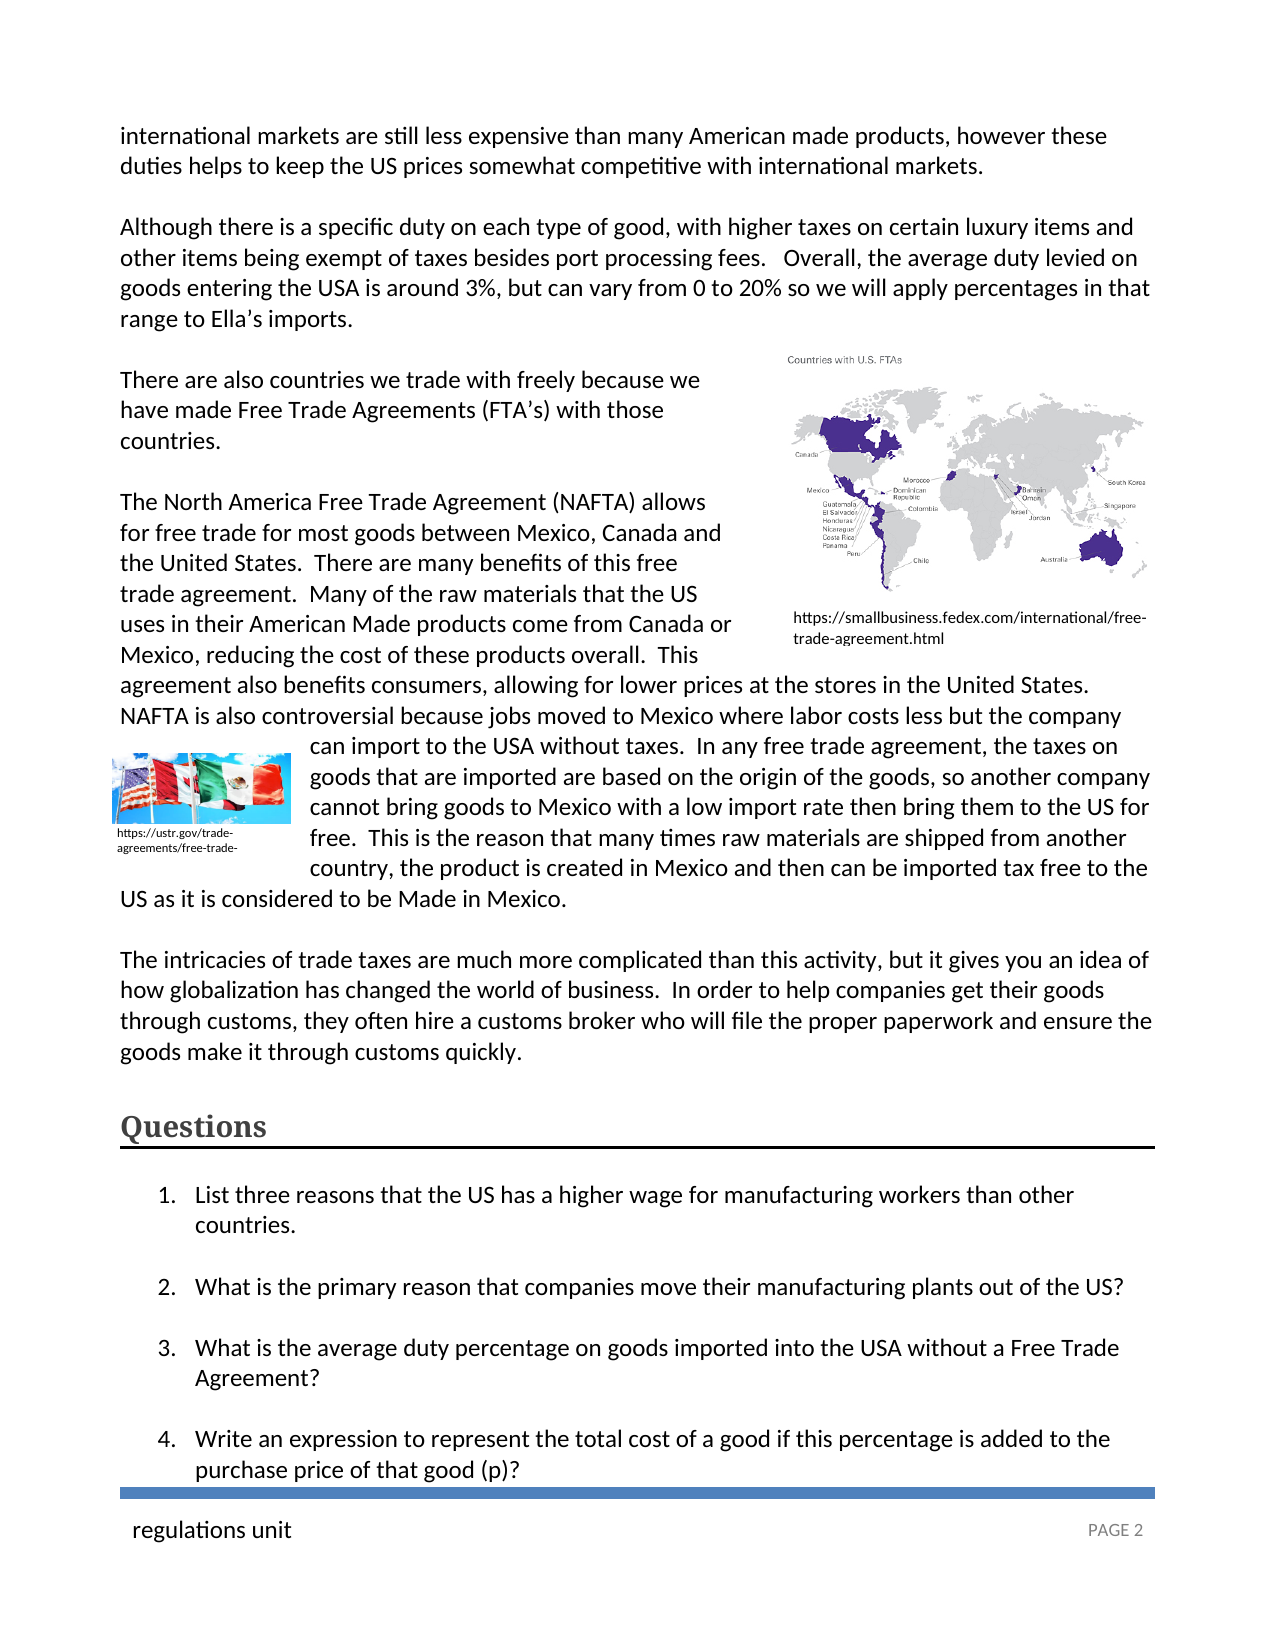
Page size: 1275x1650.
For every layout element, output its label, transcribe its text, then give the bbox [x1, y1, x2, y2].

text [120, 120, 1155, 181]
text Questions [120, 1106, 1155, 1146]
text The intricacies of trade taxes are much more complicated than this activity, but it gives you an idea of how globalization has changed the world of business. In order to help companies get their goods through customs, they often hire a customs broker who will file the proper paperwork and ensure the goods make it through customs quickly. [120, 944, 1155, 1066]
list What is the primary reason that companies move their manufacturing plants out of the US? [157, 1271, 1155, 1301]
picture [112, 753, 291, 824]
list List three reasons that the US has a higher wage for manufacturing workers than other countries. [157, 1179, 1155, 1240]
list Write an expression to represent the total cost of a good if this percentage is added to the purchase price of that good (p)? [157, 1423, 1155, 1484]
text Although there is a specific duty on each type of good, with higher taxes on certain luxury items and other items being exempt of taxes besides port processing fees. Overall, the average duty levied on goods entering the USA is around 3%, but can vary from 0 to 20% so we will apply percentages in that range to Ella’s imports. [120, 212, 1155, 334]
list What is the average duty percentage on goods imported into the USA without a Free Trade Agreement? [157, 1332, 1155, 1393]
picture [752, 339, 1187, 604]
text The North America Free Trade Agreement (NAFTA) allows for free trade for most goods between Mexico, Canada and the United States. There are many benefits of this free trade agreement. Many of the raw materials that the US uses in their American Made products come from Canada or Mexico, reducing the cost of these products overall. This agreement also benefits consumers, allowing for lower prices at the stores in the United States. NAFTA is also controversial because jobs moved to Mexico where labor costs less but the company can import to the USA without taxes. In any free trade agreement, the taxes on goods that are imported are based on the origin of the goods, so another company cannot bring goods to Mexico with a low import rate then bring them to the US for free. This is the reason that many times raw materials are shipped from another country, the product is created in Mexico and then can be imported tax free to the US as it is considered to be Made in Mexico. [120, 486, 1155, 913]
text There are also countries we trade with freely because we have made Free Trade Agreements (FTA’s) with those countries. [120, 364, 752, 456]
